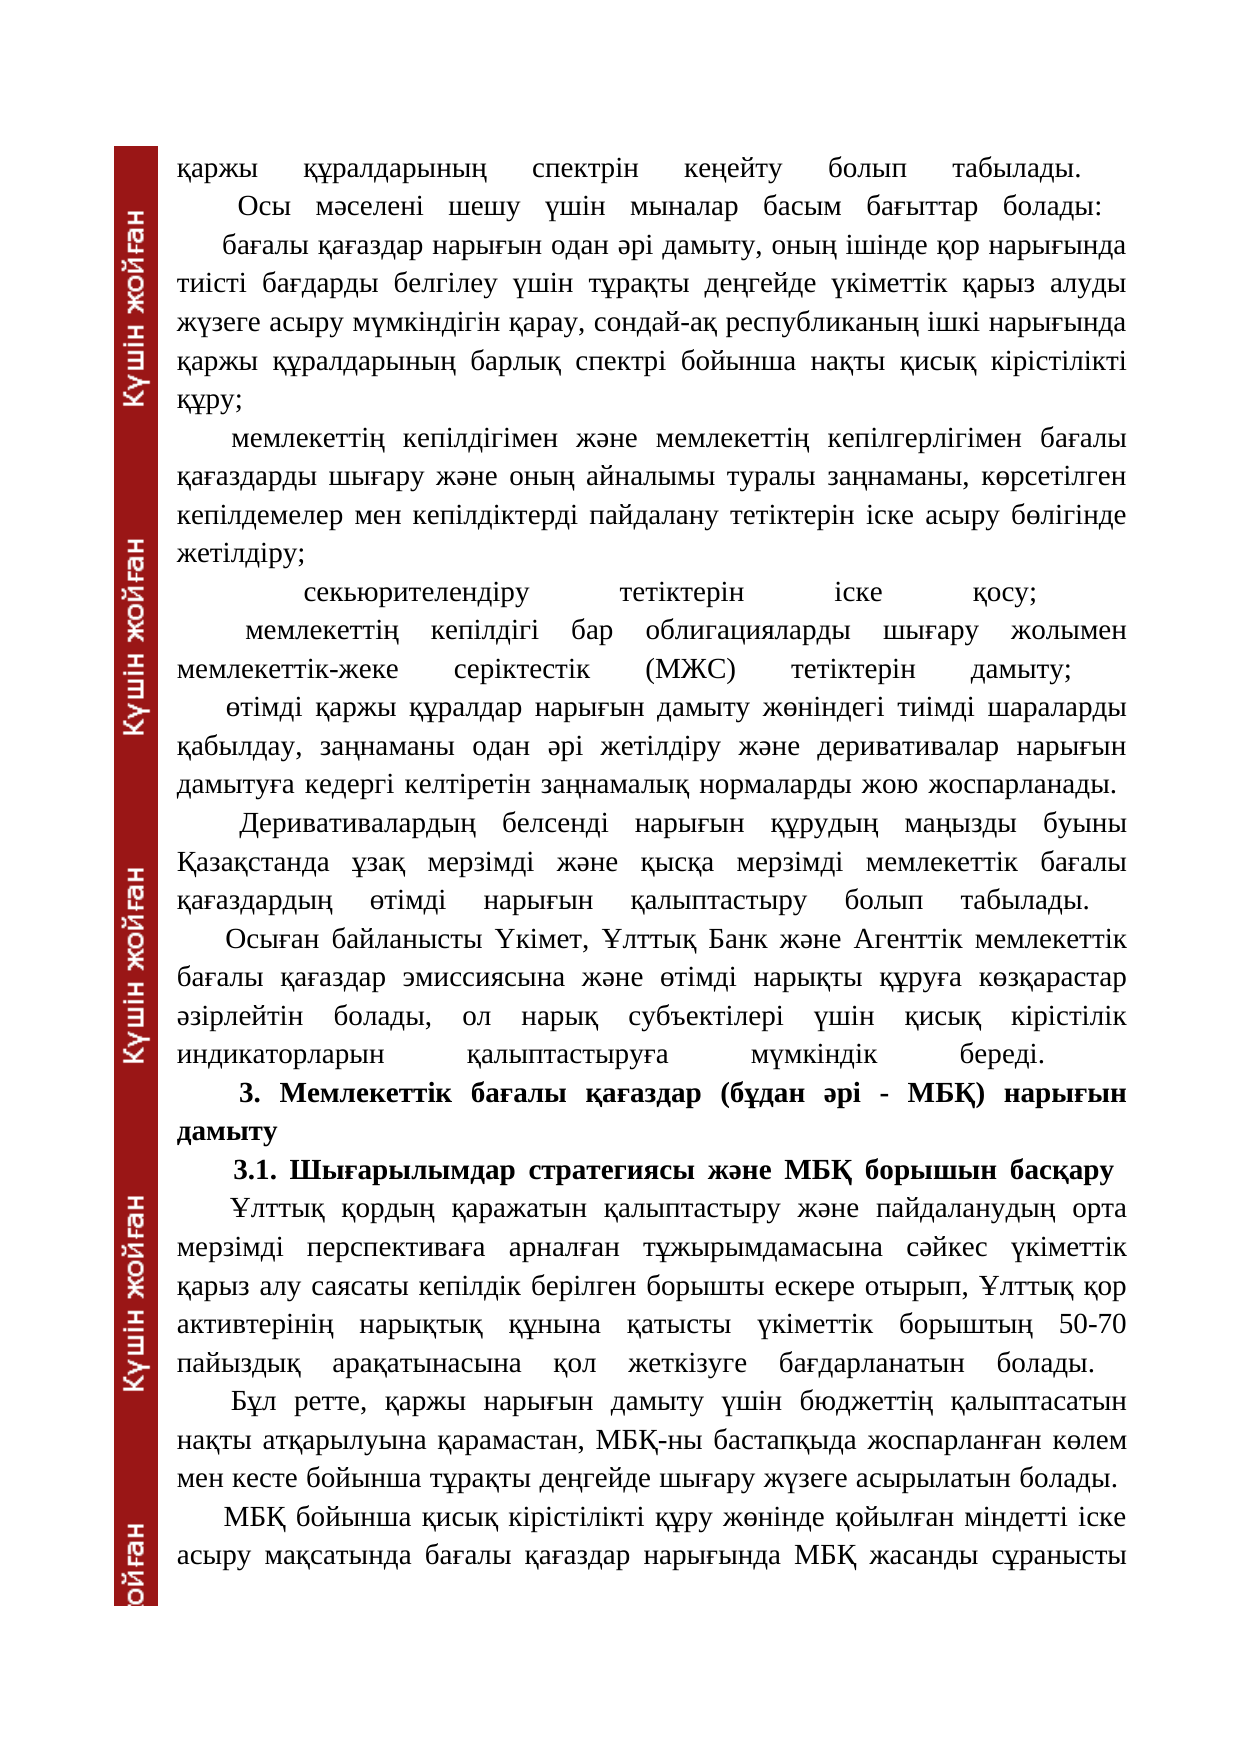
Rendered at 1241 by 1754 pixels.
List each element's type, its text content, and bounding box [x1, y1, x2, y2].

picture [114, 1571, 158, 1606]
picture [114, 146, 158, 150]
